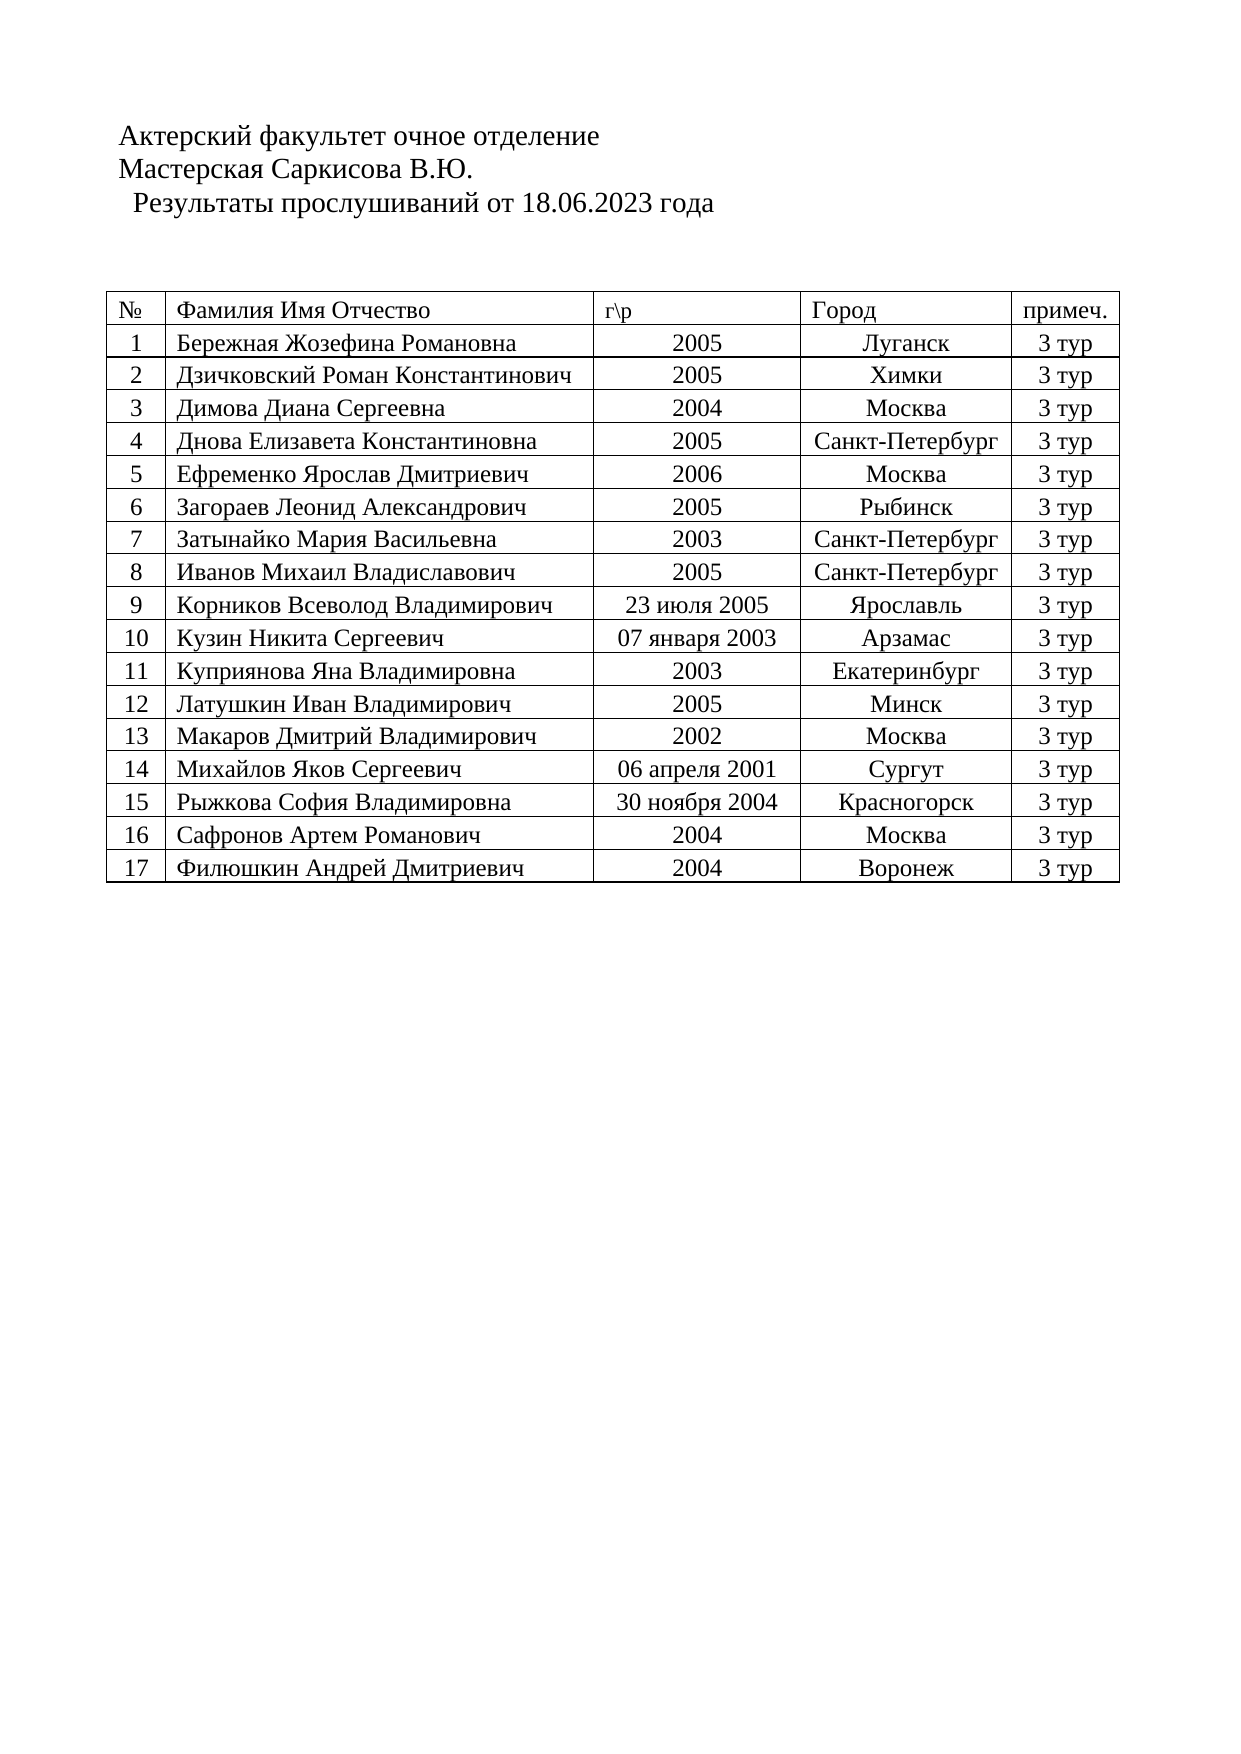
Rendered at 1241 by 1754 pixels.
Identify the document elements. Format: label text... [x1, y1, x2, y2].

table_cell Москва [801, 456, 1011, 488]
table_cell Химки [801, 358, 1011, 389]
table_cell Бережная Жозефина Романовна [166, 325, 593, 356]
table_cell 2004 [594, 817, 800, 849]
table_cell Санкт-Петербург [801, 554, 1011, 586]
table_cell 7 [107, 522, 165, 553]
table_cell 3 тур [1012, 719, 1119, 750]
table_cell 2005 [594, 686, 800, 717]
table_cell 8 [107, 554, 165, 586]
table_cell Санкт-Петербург [801, 522, 1011, 553]
table_cell Ярославль [801, 587, 1011, 619]
table_cell 2005 [594, 423, 800, 455]
table_cell Рыбинск [801, 489, 1011, 521]
table_cell 10 [107, 620, 165, 652]
table_cell 17 [107, 850, 165, 881]
table_cell 2006 [594, 456, 800, 488]
table_cell 3 тур [1012, 817, 1119, 849]
table_cell 2005 [594, 554, 800, 586]
table_cell Сафронов Артем Романович [166, 817, 593, 849]
table_cell Корников Всеволод Владимирович [166, 587, 593, 619]
table_cell 07 января 2003 [594, 620, 800, 652]
table_header Актерский факультет очное отделение [107, 118, 1036, 152]
table_cell 3 тур [1012, 554, 1119, 586]
table_cell Макаров Дмитрий Владимирович [166, 719, 593, 750]
table_cell Мастерская Саркисова В.Ю. [107, 152, 1036, 185]
table_cell 3 тур [1012, 390, 1119, 422]
table_cell 6 [107, 489, 165, 521]
table_cell 3 тур [1012, 620, 1119, 652]
table_cell Куприянова Яна Владимировна [166, 653, 593, 684]
table_cell 3 тур [1012, 784, 1119, 816]
table_cell 2 [107, 358, 165, 389]
table_header Город [801, 292, 1011, 324]
table_cell 23 июля 2005 [594, 587, 800, 619]
table_cell Москва [801, 817, 1011, 849]
text Результаты прослушиваний от 18.06.2023 года [118, 185, 1152, 219]
table_header примеч. [1012, 292, 1119, 324]
table_cell 3 тур [1012, 358, 1119, 389]
table_cell 3 тур [1012, 686, 1119, 717]
table_cell 14 [107, 751, 165, 783]
table_cell Минск [801, 686, 1011, 717]
table_cell Филюшкин Андрей Дмитриевич [166, 850, 593, 881]
table_cell Днова Елизавета Константиновна [166, 423, 593, 455]
table_cell Димова Диана Сергеевна [166, 390, 593, 422]
table_cell 9 [107, 587, 165, 619]
table_cell 2004 [594, 390, 800, 422]
table_cell Латушкин Иван Владимирович [166, 686, 593, 717]
table_header Фамилия Имя Отчество [166, 292, 593, 324]
table_cell 2005 [594, 358, 800, 389]
table_cell 11 [107, 653, 165, 684]
table_cell 2005 [594, 325, 800, 356]
table_header № [107, 292, 165, 324]
table_cell Сургут [801, 751, 1011, 783]
table_cell 2002 [594, 719, 800, 750]
table_cell Загораев Леонид Александрович [166, 489, 593, 521]
table_cell Арзамас [801, 620, 1011, 652]
table_cell Рыжкова София Владимировна [166, 784, 593, 816]
table_cell 2003 [594, 522, 800, 553]
table_cell 13 [107, 719, 165, 750]
table_cell Иванов Михаил Владиславович [166, 554, 593, 586]
table_cell 3 тур [1012, 456, 1119, 488]
table_cell 2003 [594, 653, 800, 684]
table_cell Кузин Никита Сергеевич [166, 620, 593, 652]
table_cell 3 тур [1012, 653, 1119, 684]
table_cell 06 апреля 2001 [594, 751, 800, 783]
table_cell Москва [801, 390, 1011, 422]
table_cell Дзичковский Роман Константинович [166, 358, 593, 389]
table_cell 3 тур [1012, 751, 1119, 783]
table_cell Затынайко Мария Васильевна [166, 522, 593, 553]
table_header г\р [594, 292, 800, 324]
table_cell Воронеж [801, 850, 1011, 881]
table_cell 2005 [594, 489, 800, 521]
table_cell 4 [107, 423, 165, 455]
table_cell 3 тур [1012, 850, 1119, 881]
table_cell 3 [107, 390, 165, 422]
table_cell 15 [107, 784, 165, 816]
table_cell Санкт-Петербург [801, 423, 1011, 455]
table_cell Луганск [801, 325, 1011, 356]
table_cell 3 тур [1012, 522, 1119, 553]
table_cell Москва [801, 719, 1011, 750]
table_cell Ефременко Ярослав Дмитриевич [166, 456, 593, 488]
table_cell 5 [107, 456, 165, 488]
table_cell Красногорск [801, 784, 1011, 816]
table_cell 2004 [594, 850, 800, 881]
table_cell 16 [107, 817, 165, 849]
table_cell 1 [107, 325, 165, 356]
table_cell Михайлов Яков Сергеевич [166, 751, 593, 783]
table_cell 12 [107, 686, 165, 717]
table_cell Екатеринбург [801, 653, 1011, 684]
table_cell 3 тур [1012, 489, 1119, 521]
table_cell 30 ноября 2004 [594, 784, 800, 816]
table_cell 3 тур [1012, 587, 1119, 619]
table_cell 3 тур [1012, 325, 1119, 356]
table_cell 3 тур [1012, 423, 1119, 455]
